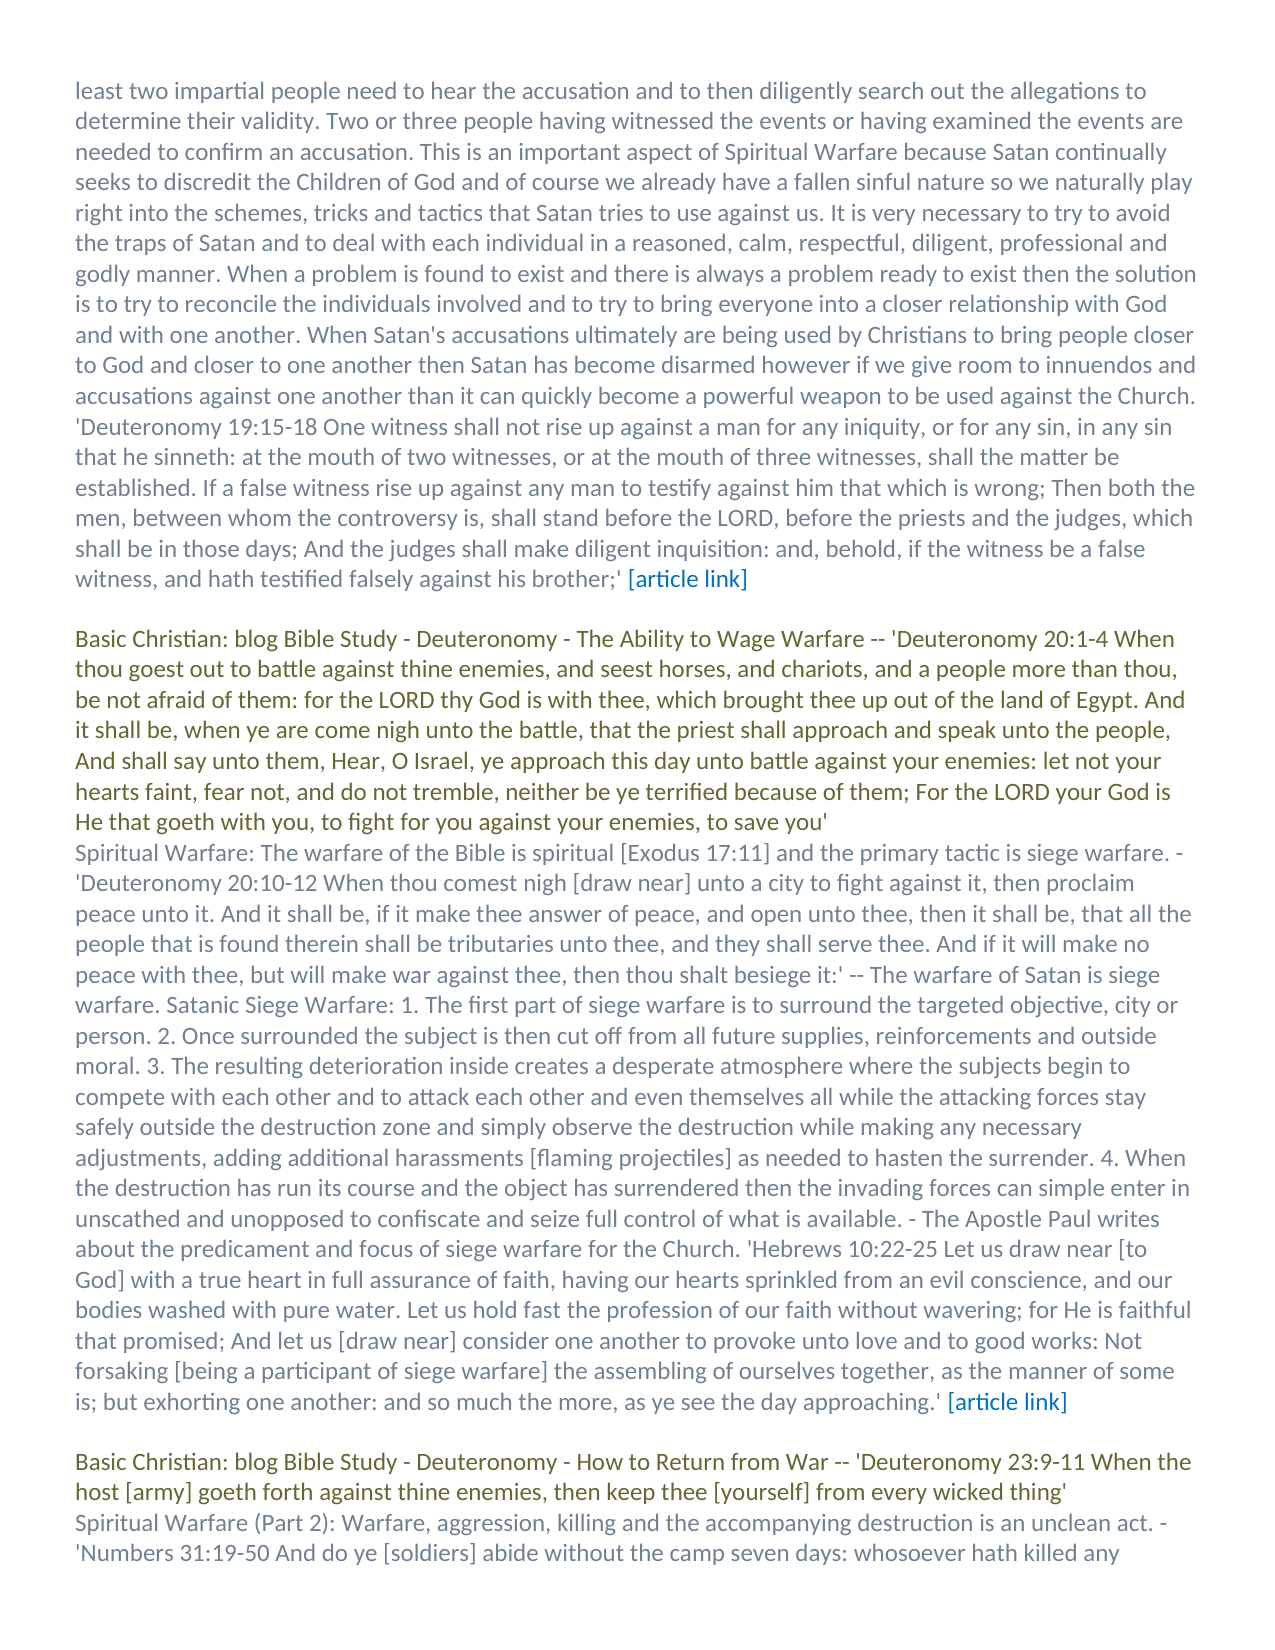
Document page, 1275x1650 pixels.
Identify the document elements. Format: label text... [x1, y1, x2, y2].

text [75, 75, 1200, 594]
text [75, 1446, 1200, 1568]
text Basic Christian: blog Bible Study - Deuteronomy - The Ability to Wage Warfare -- 'Deuteronomy 20:1-4 When thou goest out to battle against thine enemies, and seest horses, and chariots, and a people more than thou, be not afraid of them: for the LORD thy God is with thee, which brought thee up out of the land of Egypt. And it shall be, when ye are come nigh unto the battle, that the priest shall approach and speak unto the people, And shall say unto them, Hear, O Israel, ye approach this day unto battle against your enemies: let not your hearts faint, fear not, and do not tremble, neither be ye terrified because of them; For the LORD your God is He that goeth with you, to fight for you against your enemies, to save you' Spiritual Warfare: The warfare of the Bible is spiritual [Exodus 17:11] and the primary tactic is siege warfare. - 'Deuteronomy 20:10-12 When thou comest nigh [draw near] unto a city to fight against it, then proclaim peace unto it. And it shall be, if it make thee answer of peace, and open unto thee, then it shall be, that all the people that is found therein shall be tributaries unto thee, and they shall serve thee. And if it will make no peace with thee, but will make war against thee, then thou shalt besiege it:' -- The warfare of Satan is siege warfare. Satanic Siege Warfare: 1. The first part of siege warfare is to surround the targeted objective, city or person. 2. Once surrounded the subject is then cut off from all future supplies, reinforcements and outside moral. 3. The resulting deterioration inside creates a desperate atmosphere where the subjects begin to compete with each other and to attack each other and even themselves all while the attacking forces stay safely outside the destruction zone and simply observe the destruction while making any necessary adjustments, adding additional harassments [flaming projectiles] as needed to hasten the surrender. 4. When the destruction has run its course and the object has surrendered then the invading forces can simple enter in unscathed and unopposed to confiscate and seize full control of what is available. - The Apostle Paul writes about the predicament and focus of siege warfare for the Church. 'Hebrews 10:22-25 Let us draw near [to God] with a true heart in full assurance of faith, having our hearts sprinkled from an evil conscience, and our bodies washed with pure water. Let us hold fast the profession of our faith without wavering; for He is faithful that promised; And let us [draw near] consider one another to provoke unto love and to good works: Not forsaking [being a participant of siege warfare] the assembling of ourselves together, as the manner of some is; but exhorting one another: and so much the more, as ye see the day approaching.' [article link] [75, 623, 1200, 1417]
